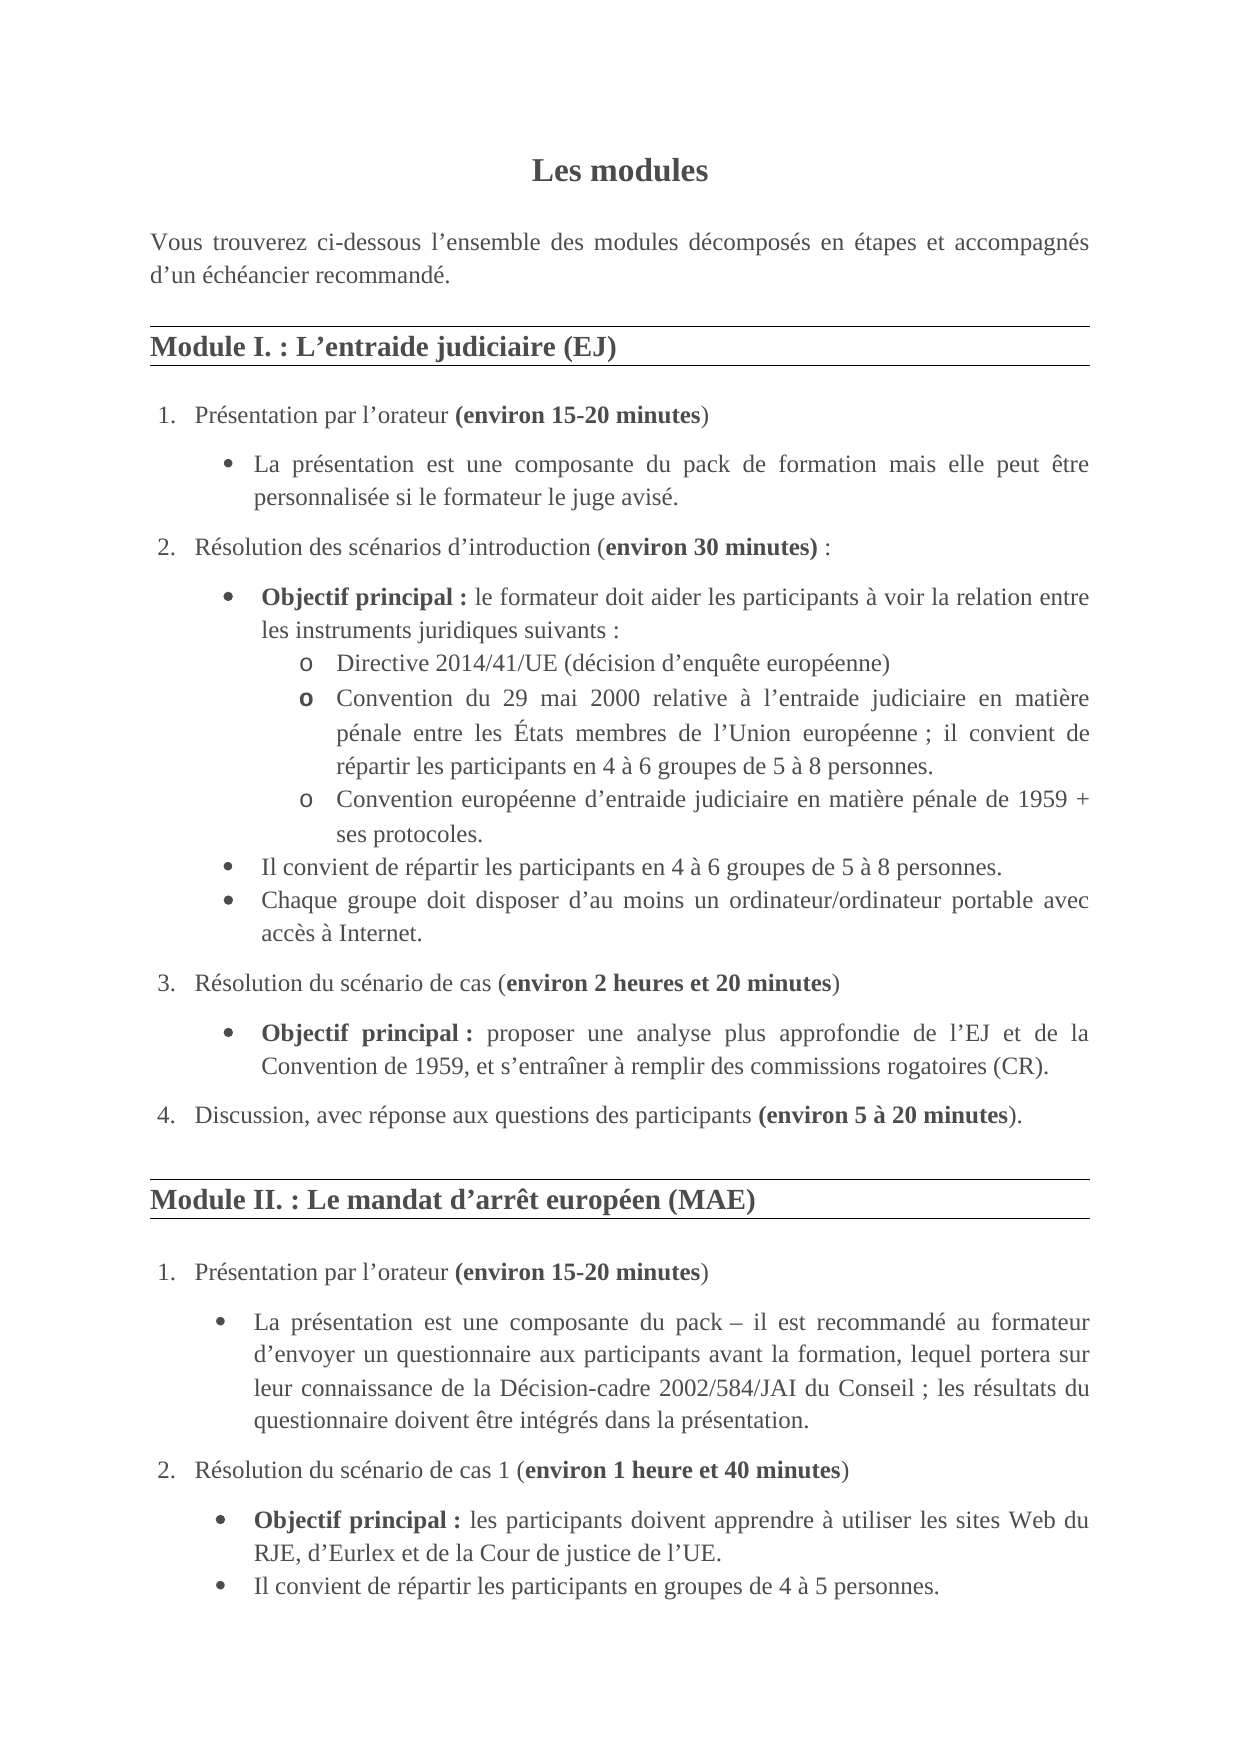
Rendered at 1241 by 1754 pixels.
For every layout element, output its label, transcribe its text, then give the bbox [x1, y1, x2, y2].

list Résolution du scénario de cas (environ 2 heures et 20 minutes) [157, 968, 1090, 997]
list Objectif principal : le formateur doit aider les participants à voir la relation entre les instruments juridiques suivants : [224, 582, 1090, 643]
list Résolution du scénario de cas 1 (environ 1 heure et 40 minutes) [157, 1455, 1090, 1484]
list Présentation par l’orateur (environ 15-20 minutes) [157, 1257, 1090, 1286]
list Discussion, avec réponse aux questions des participants (environ 5 à 20 minutes). [157, 1101, 1090, 1129]
text Les modules [150, 150, 1090, 188]
list Chaque groupe doit disposer d’au moins un ordinateur/ordinateur portable avec accès à Internet. [224, 886, 1090, 947]
list Directive 2014/41/UE (décision d’enquête européenne) [299, 648, 1090, 679]
list Résolution des scénarios d’introduction (environ 30 minutes) : [157, 532, 1090, 561]
list La présentation est une composante du pack – il est recommandé au formateur d’envoyer un questionnaire aux participants avant la formation, lequel portera sur leur connaissance de la Décision-cadre 2002/584/JAI du Conseil ; les résultats du questionnaire doivent être intégrés dans la présentation. [216, 1307, 1090, 1434]
list Convention du 29 mai 2000 relative à l’entraide judiciaire en matière pénale entre les États membres de l’Union européenne ; il convient de répartir les participants en 4 à 6 groupes de 5 à 8 personnes. [299, 683, 1090, 780]
text Module I. : L’entraide judiciaire (EJ) [150, 327, 1090, 365]
list Objectif principal : proposer une analyse plus approfondie de l’EJ et de la Convention de 1959, et s’entraîner à remplir des commissions rogatoires (CR). [224, 1018, 1090, 1080]
list Convention européenne d’entraide judiciaire en matière pénale de 1959 + ses protocoles. [299, 784, 1090, 848]
list Présentation par l’orateur (environ 15-20 minutes) [157, 400, 1090, 428]
list Il convient de répartir les participants en groupes de 4 à 5 personnes. [216, 1571, 1090, 1600]
list Il convient de répartir les participants en 4 à 6 groupes de 5 à 8 personnes. [224, 852, 1090, 881]
list La présentation est une composante du pack de formation mais elle peut être personnalisée si le formateur le juge avisé. [224, 449, 1090, 511]
text Vous trouverez ci-dessous l’ensemble des modules décomposés en étapes et accompagnés d’un échéancier recommandé. [150, 227, 1090, 289]
list Objectif principal : les participants doivent apprendre à utiliser les sites Web du RJE, d’Eurlex et de la Cour de justice de l’UE. [216, 1505, 1090, 1567]
text Module II. : Le mandat d’arrêt européen (MAE) [150, 1180, 1090, 1218]
